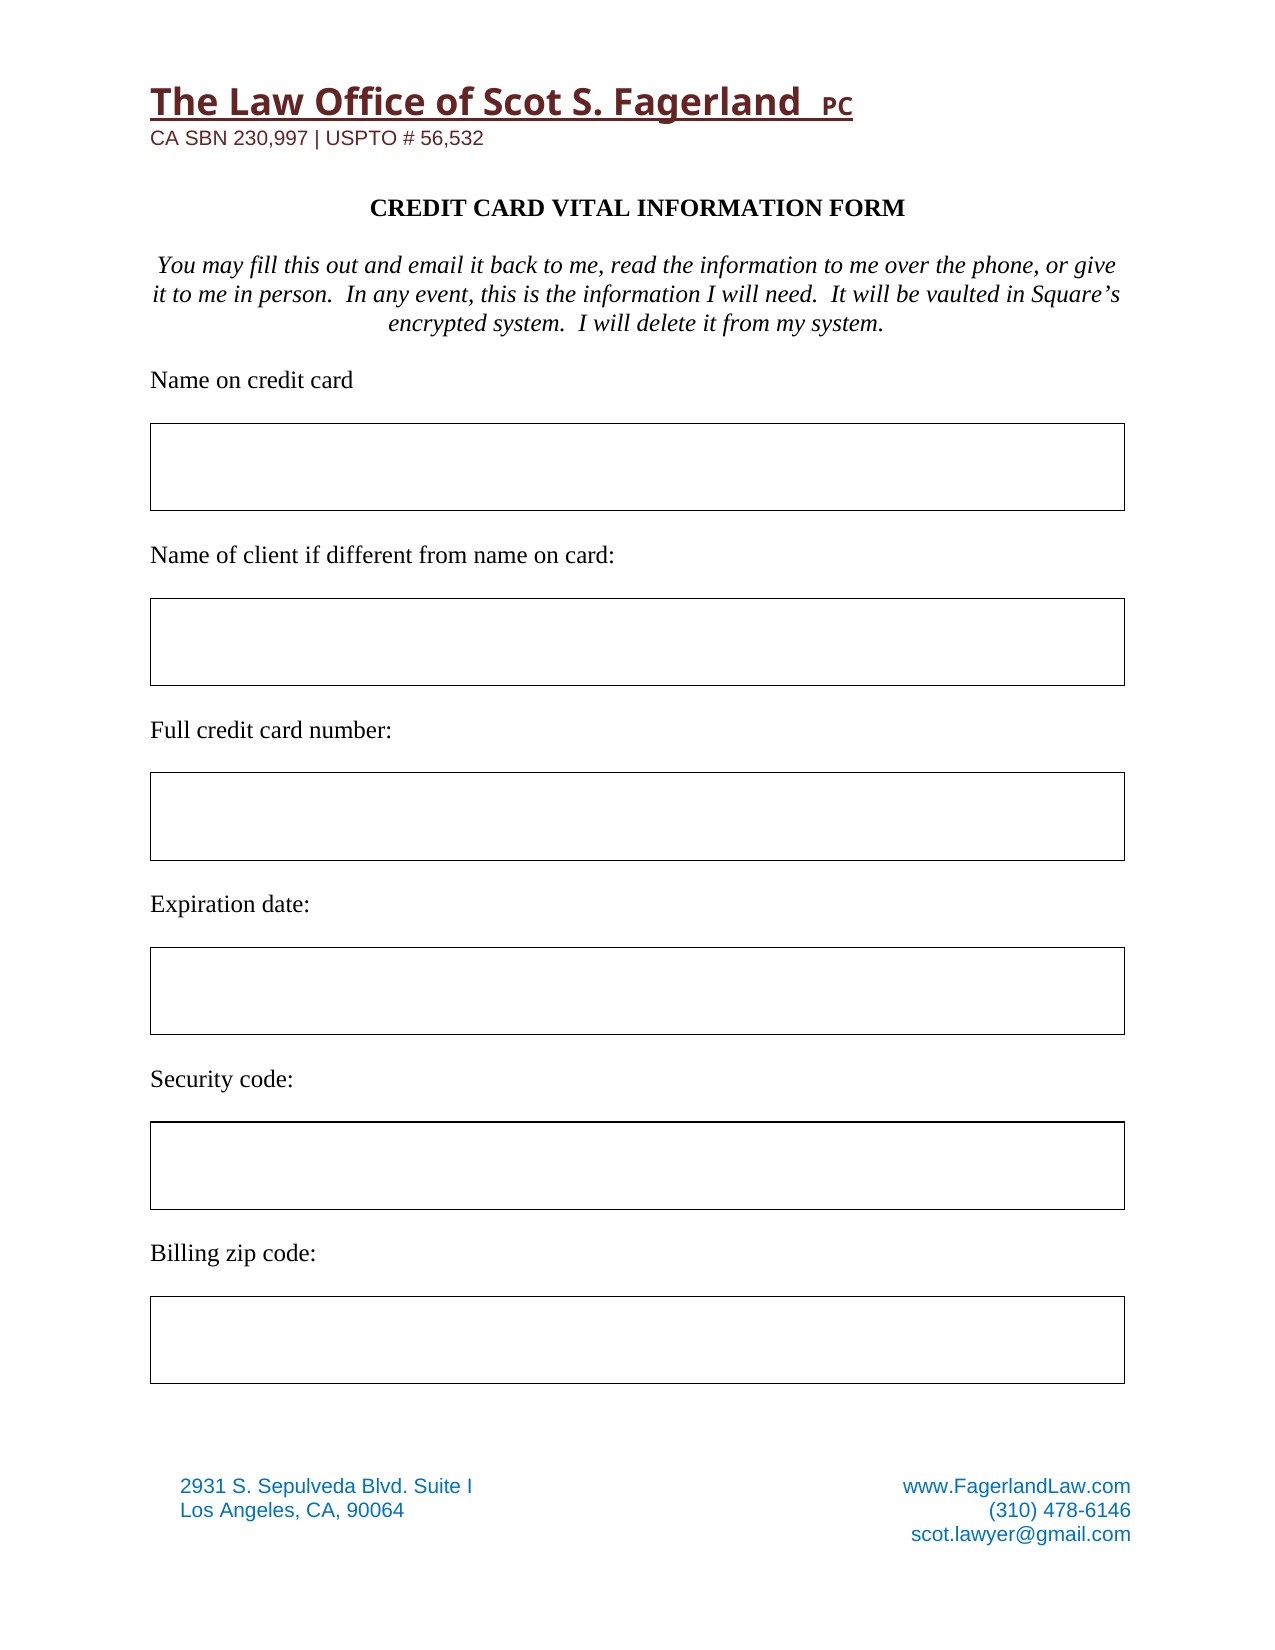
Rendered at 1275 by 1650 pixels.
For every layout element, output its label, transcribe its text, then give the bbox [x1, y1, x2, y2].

text Name of client if different from name on card: [150, 540, 1125, 569]
table_header [151, 1123, 1124, 1209]
text Name on credit card [150, 366, 1125, 394]
table_header [151, 424, 1124, 510]
text Full credit card number: [150, 715, 1125, 743]
text Billing zip code: [150, 1238, 1125, 1267]
text You may fill this out and email it back to me, read the information to me over the phone, or give it to me in person. In any event, this is the information I will need. It will be vaulted in Square’s encrypted system. I will delete it from my system. [150, 251, 1125, 337]
table_header [151, 1297, 1124, 1383]
text Expiration date: [150, 889, 1125, 918]
text CREDIT CARD VITAL INFORMATION FORM [150, 193, 1125, 222]
text Security code: [150, 1064, 1125, 1093]
table_header [151, 773, 1124, 859]
table_header [151, 948, 1124, 1034]
table_header [151, 599, 1124, 685]
